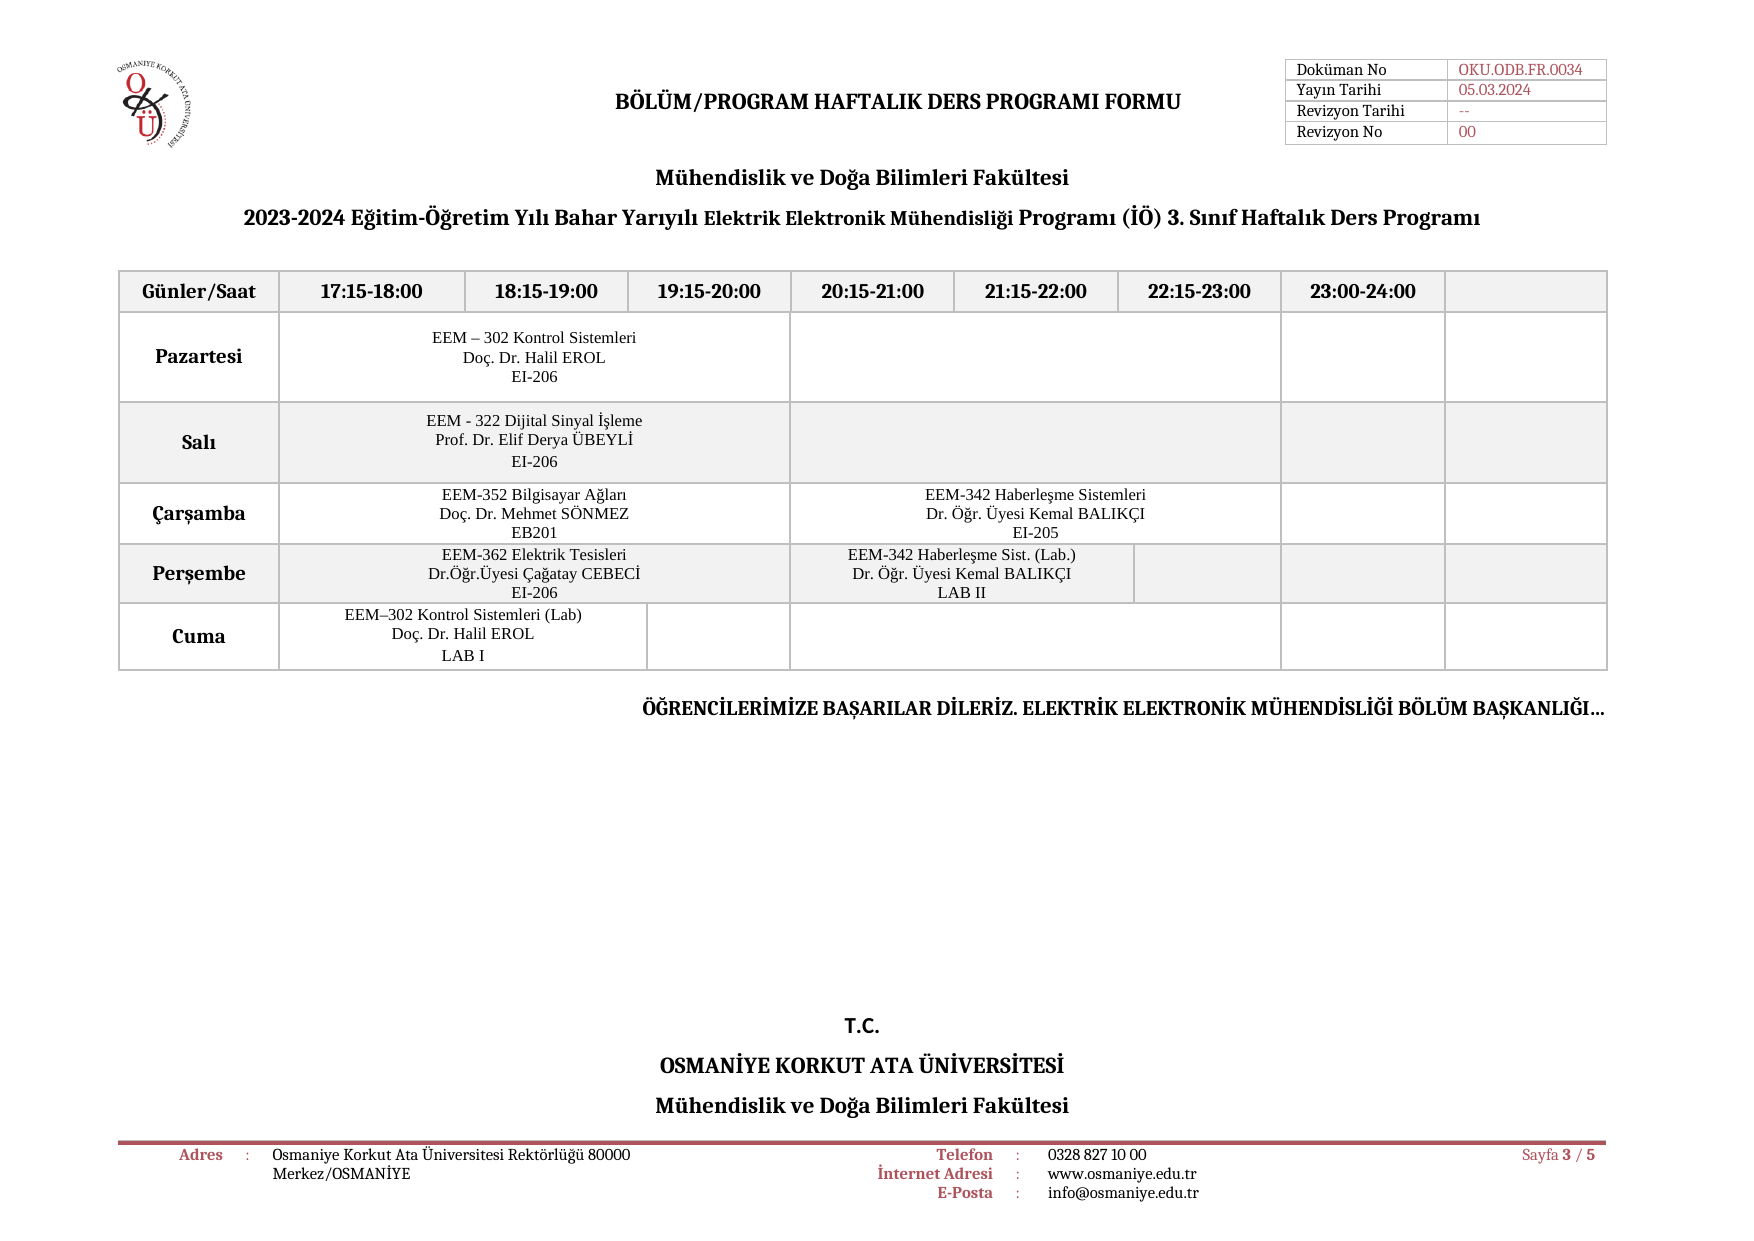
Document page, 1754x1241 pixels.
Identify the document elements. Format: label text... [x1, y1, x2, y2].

table_cell EEM – 302 Kontrol Sistemleri Doç. Dr. Halil EROL EI-206 [280, 313, 789, 401]
text Mühendislik ve Doğa Bilimleri Fakültesi [118, 165, 1606, 191]
table_cell EEM–302 Kontrol Sistemleri (Lab) Doç. Dr. Halil EROL LAB I [280, 604, 646, 668]
table_header 23:00-24:00 [1282, 272, 1444, 311]
text 2023-2024 Eğitim-Öğretim Yılı Bahar Yarıyılı Elektrik Elektronik Mühendisliği Programı (İÖ) 3. Sınıf Haftalık Ders Programı [118, 204, 1606, 231]
table_cell [1282, 604, 1444, 668]
picture [117, 60, 191, 148]
table_cell [1282, 403, 1444, 482]
table_header 19:15-20:00 [629, 272, 790, 311]
table_cell [1446, 313, 1606, 401]
table_header 22:15-23:00 [1119, 272, 1280, 311]
table_cell EEM-342 Haberleşme Sist. (Lab.) Dr. Öğr. Üyesi Kemal BALIKÇI LAB II [791, 545, 1133, 602]
table_cell [791, 604, 1280, 668]
table_cell [1446, 403, 1606, 482]
table_cell Perşembe [120, 545, 278, 602]
table_cell [791, 313, 1280, 401]
table_cell EEM - 322 Dijital Sinyal İşleme Prof. Dr. Elif Derya ÜBEYLİ EI-206 [280, 403, 789, 482]
table_cell [1282, 484, 1444, 543]
table_cell EEM-362 Elektrik Tesisleri Dr.Öğr.Üyesi Çağatay CEBECİ EI-206 [280, 545, 789, 602]
table_cell [1446, 545, 1606, 602]
table_cell Çarşamba [120, 484, 278, 543]
table_cell Pazartesi [120, 313, 278, 401]
table_cell [1282, 545, 1444, 602]
table_cell EEM-342 Haberleşme Sistemleri Dr. Öğr. Üyesi Kemal BALIKÇI EI-205 [791, 484, 1280, 543]
table_cell Cuma [120, 604, 278, 668]
text OSMANİYE KORKUT ATA ÜNİVERSİTESİ [118, 1053, 1606, 1079]
table_header Günler/Saat [120, 272, 278, 311]
table_header 20:15-21:00 [792, 272, 953, 311]
text Mühendislik ve Doğa Bilimleri Fakültesi [118, 1092, 1606, 1119]
table_cell [648, 604, 789, 668]
table_header 18:15-19:00 [466, 272, 627, 311]
text ÖĞRENCİLERİMİZE BAŞARILAR DİLERİZ. ELEKTRİK ELEKTRONİK MÜHENDİSLİĞİ BÖLÜM BAŞKANLIĞI… [118, 696, 1606, 720]
table_cell [1446, 604, 1606, 668]
table_cell [791, 403, 1280, 482]
table_header 21:15-22:00 [955, 272, 1117, 311]
table_header 17:15-18:00 [280, 272, 464, 311]
table_cell [1282, 313, 1444, 401]
table_cell Salı [120, 403, 278, 482]
text T.C. [118, 1011, 1606, 1039]
table_cell EEM-352 Bilgisayar Ağları Doç. Dr. Mehmet SÖNMEZ EB201 [280, 484, 789, 543]
table_cell [1135, 545, 1280, 602]
table_cell [1446, 484, 1606, 543]
table_header [1446, 272, 1606, 311]
